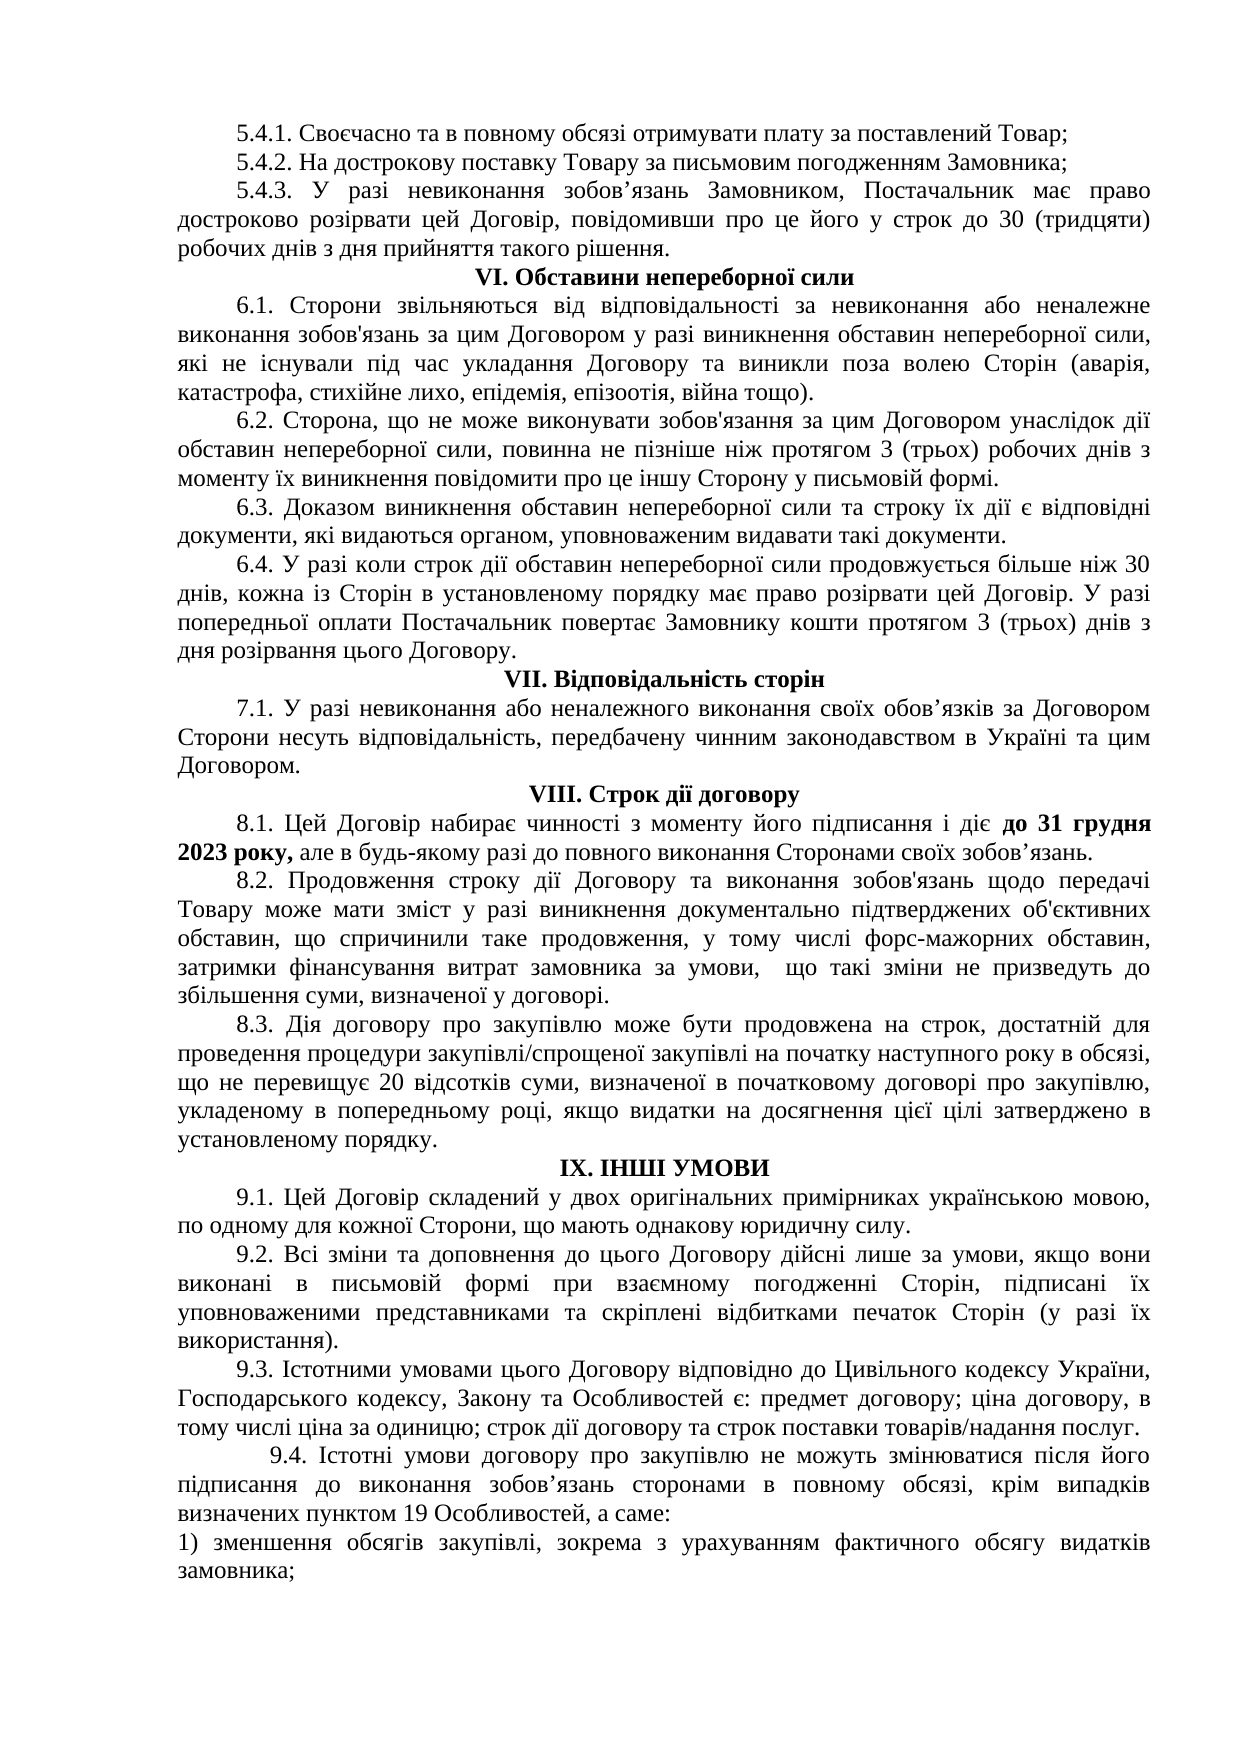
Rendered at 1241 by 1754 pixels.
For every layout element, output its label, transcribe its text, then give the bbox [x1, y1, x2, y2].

text 8.3. Дія договору про закупівлю може бути продовжена на строк, достатній для проведення процедури закупівлі/спрощеної закупівлі на початку наступного року в обсязі, що не перевищує 20 відсотків суми, визначеної в початковому договорі про закупівлю, укладеному в попередньому році, якщо видатки на досягнення цієї цілі затверджено в установленому порядку. [177, 1009, 1152, 1153]
text 6.3. Доказом виникнення обставин непереборної сили та строку їх дії є відповідні документи, які видаються органом, уповноваженим видавати такі документи. [177, 492, 1152, 549]
text 8.2. Продовження строку дії Договору та виконання зобов'язань щодо передачі Товару може мати зміст у разі виникнення документально підтверджених об'єктивних обставин, що спричинили таке продовження, у тому числі форс-мажорних обставин, затримки фінансування витрат замовника за умови, що такі зміни не призведуть до збільшення суми, визначеної у договорі. [177, 866, 1152, 1009]
text 5.4.3. У разі невиконання зобов’язань Замовником, Постачальник має право достроково розірвати цей Договір, повідомивши про це його у строк до 30 (тридцяти) робочих днів з дня прийняття такого рішення. [177, 176, 1152, 262]
text 6.4. У разі коли строк дії обставин непереборної сили продовжується більше ніж 30 днів, кожна із Сторін в установленому порядку має право розірвати цей Договір. У разі попередньої оплати Постачальник повертає Замовнику кошти протягом 3 (трьох) днів з дня розірвання цього Договору. [177, 549, 1152, 664]
text VI. Обставини непереборної сили [177, 262, 1152, 291]
text 6.2. Сторона, що не може виконувати зобов'язання за цим Договором унаслідок дії обставин непереборної сили, повинна не пізніше ніж протягом 3 (трьох) робочих днів з моменту їх виникнення повідомити про це іншу Сторону у письмовій формі. [177, 406, 1152, 492]
text 9.3. Істотними умовами цього Договору відповідно до Цивільного кодексу України, Господарського кодексу, Закону та Особливостей є: предмет договору; ціна договору, в тому числі ціна за одиницю; строк дії договору та строк поставки товарів/надання послуг. [177, 1354, 1152, 1441]
text 9.2. Всі зміни та доповнення до цього Договору дійсні лише за умови, якщо вони виконані в письмовій формі при взаємному погодженні Сторін, підписані їх уповноваженими представниками та скріплені відбитками печаток Сторін (у разі їх використання). [177, 1239, 1152, 1354]
text 7.1. У разі невиконання або неналежного виконання своїх обов’язків за Договором Сторони несуть відповідальність, передбачену чинним законодавством в Україні та цим Договором. [177, 693, 1152, 779]
text ІX. ІНШІ УМОВИ [177, 1153, 1152, 1182]
text 9.1. Цей Договір складений у двох оригінальних примірниках українською мовою, по одному для кожної Сторони, що мають однакову юридичну силу. [177, 1182, 1152, 1239]
text VIІ. Відповідальність сторін [177, 664, 1152, 693]
text 9.4. Істотні умови договору про закупівлю не можуть змінюватися після його підписання до виконання зобов’язань сторонами в повному обсязі, крім випадків визначених пунктом 19 Особливостей, а саме: [177, 1441, 1152, 1527]
text 8.1. Цей Договір набирає чинності з моменту його підписання і діє до 31 грудня 2023 року, але в будь-якому разі до повного виконання Сторонами своїх зобов’язань. [177, 808, 1152, 866]
text 5.4.2. На дострокову поставку Товару за письмовим погодженням Замовника; [177, 147, 1152, 176]
text 5.4.1. Своєчасно та в повному обсязі отримувати плату за поставлений Товар; [177, 118, 1152, 147]
text 6.1. Сторони звільняються від відповідальності за невиконання або неналежне виконання зобов'язань за цим Договором у разі виникнення обставин непереборної сили, які не існували під час укладання Договору та виникли поза волею Сторін (аварія, катастрофа, стихійне лихо, епідемія, епізоотія, війна тощо). [177, 291, 1152, 406]
text VIІІ. Строк дії договору [177, 779, 1152, 808]
text 1) зменшення обсягів закупівлі, зокрема з урахуванням фактичного обсягу видатків замовника; [177, 1527, 1152, 1584]
